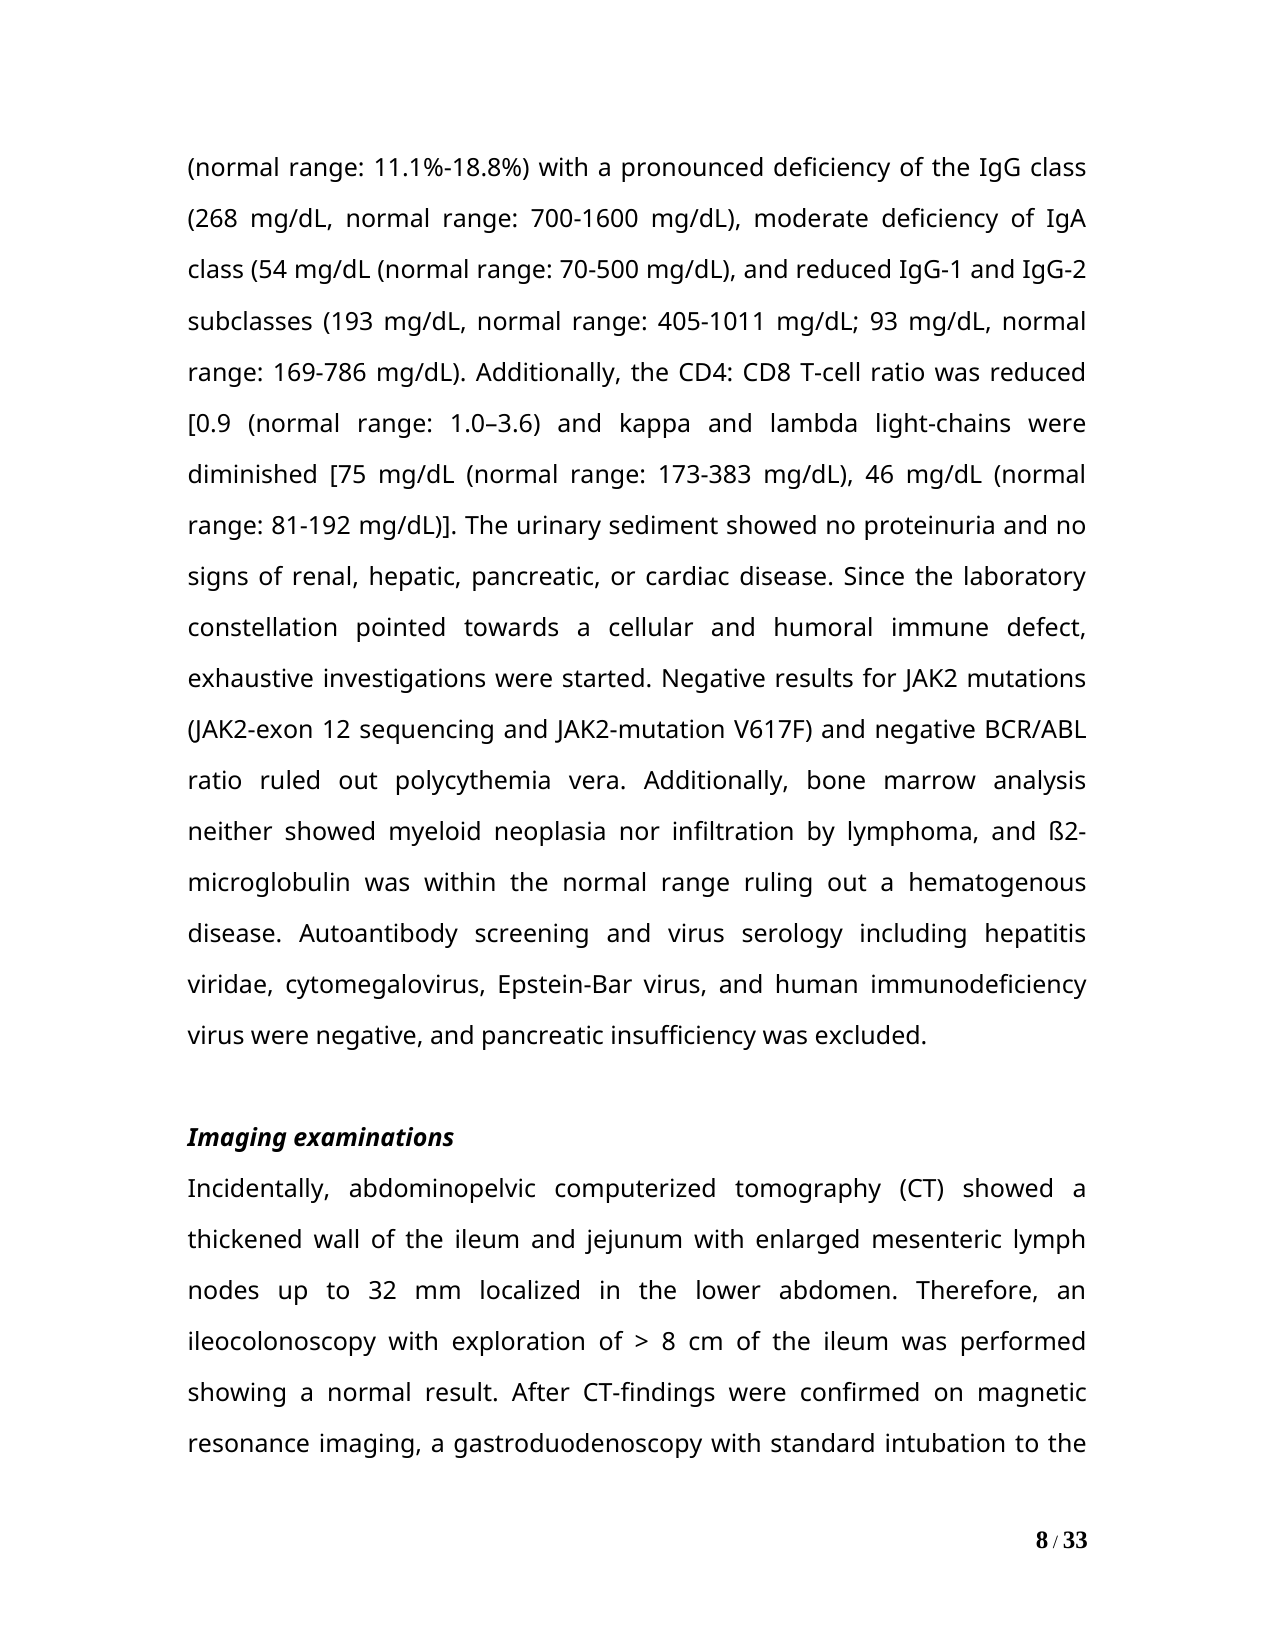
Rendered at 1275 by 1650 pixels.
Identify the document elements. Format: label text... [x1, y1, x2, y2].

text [187, 1171, 1087, 1460]
text Imaging examinations [187, 1120, 1087, 1154]
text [187, 150, 1087, 1052]
